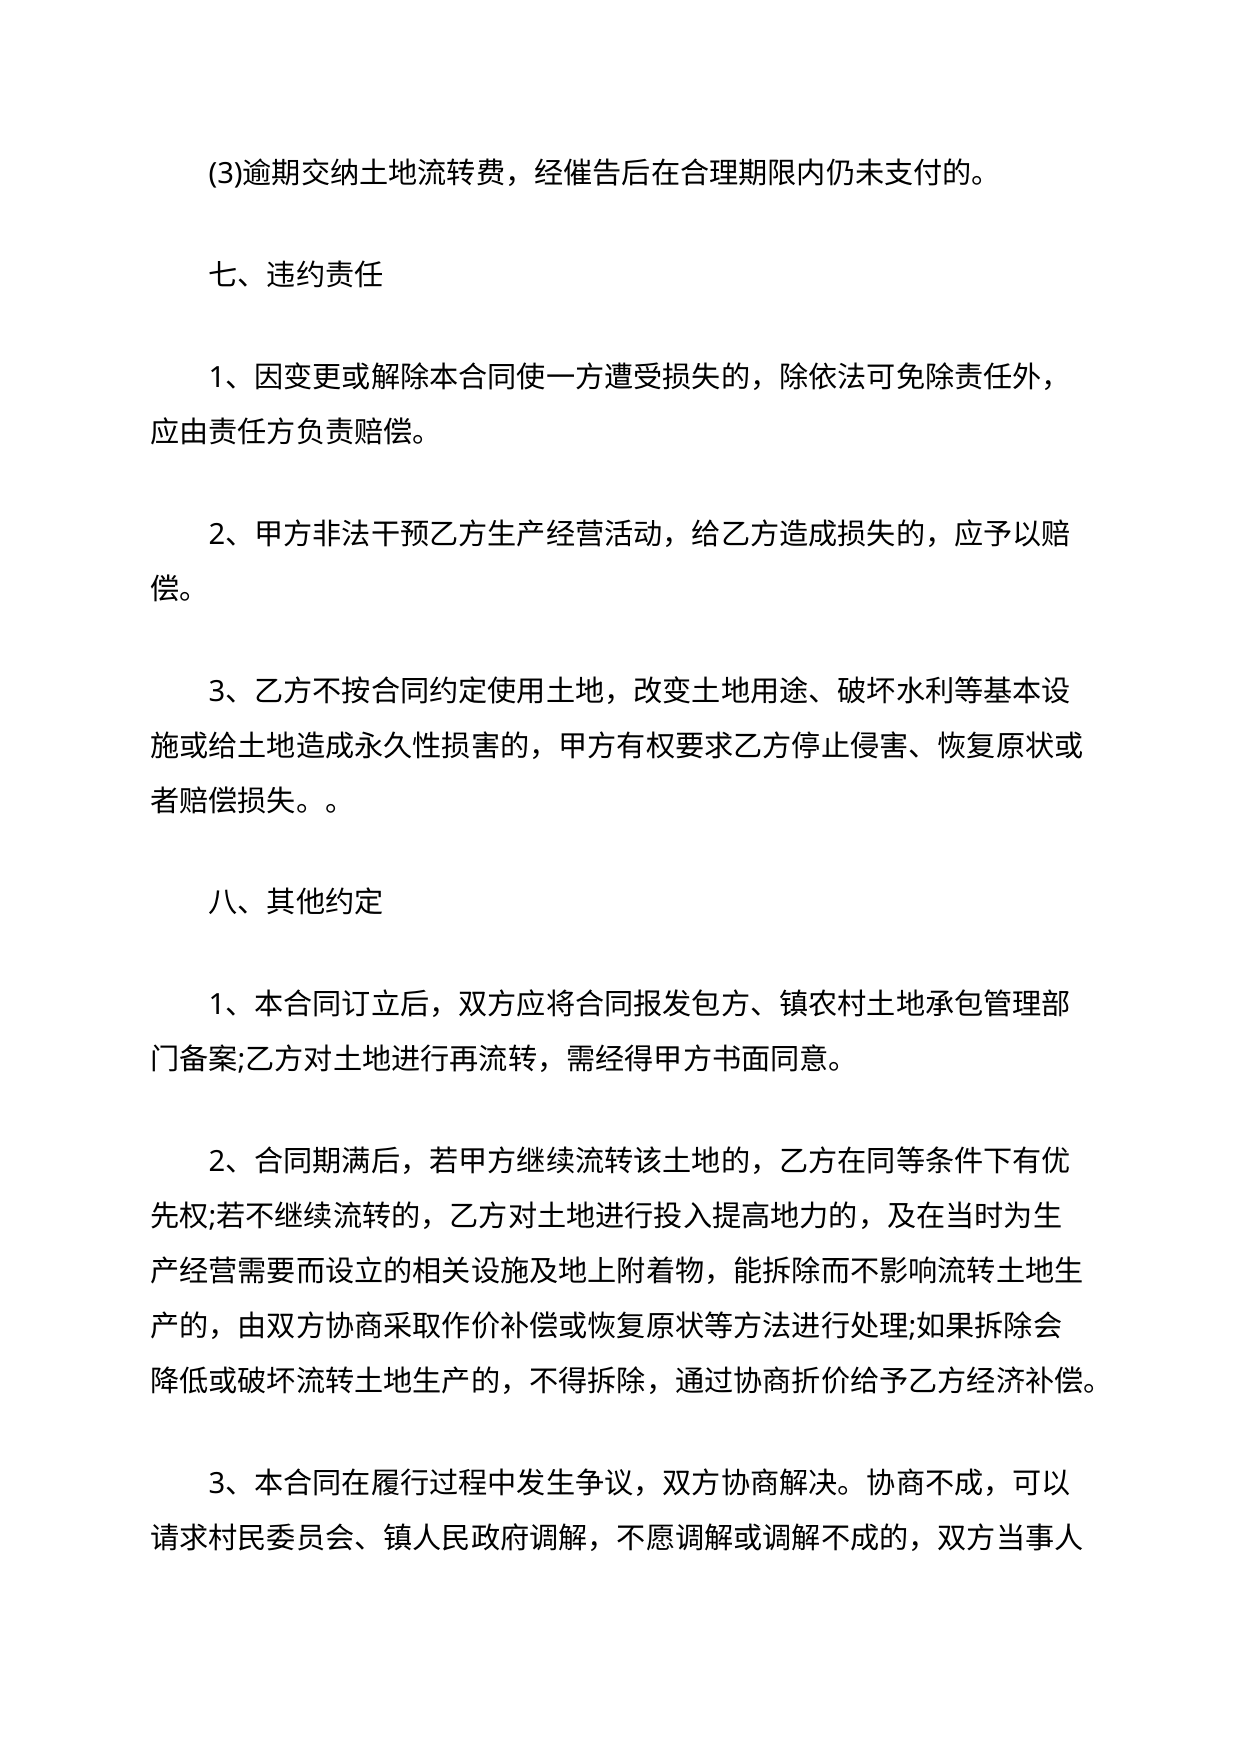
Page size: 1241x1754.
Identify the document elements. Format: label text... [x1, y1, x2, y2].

text 1、本合同订立后，双方应将合同报发包方、镇农村土地承包管理部门备案;乙方对土地进行再流转，需经得甲方书面同意。 [150, 981, 1090, 1078]
text (3)逾期交纳土地流转费，经催告后在合理期限内仍未支付的。 [150, 150, 1090, 192]
text 七、违约责任 [150, 252, 1090, 294]
text 2、甲方非法干预乙方生产经营活动，给乙方造成损失的，应予以赔偿。 [150, 511, 1090, 608]
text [150, 1459, 1090, 1557]
text 2、合同期满后，若甲方继续流转该土地的，乙方在同等条件下有优先权;若不继续流转的，乙方对土地进行投入提高地力的，及在当时为生产经营需要而设立的相关设施及地上附着物，能拆除而不影响流转土地生产的，由双方协商采取作价补偿或恢复原状等方法进行处理;如果拆除会降低或破坏流转土地生产的，不得拆除，通过协商折价给予乙方经济补偿。 [150, 1138, 1090, 1400]
text 八、其他约定 [150, 879, 1090, 921]
text 3、乙方不按合同约定使用土地，改变土地用途、破坏水利等基本设施或给土地造成永久性损害的，甲方有权要求乙方停止侵害、恢复原状或者赔偿损失。。 [150, 667, 1090, 819]
text 1、因变更或解除本合同使一方遭受损失的，除依法可免除责任外，应由责任方负责赔偿。 [150, 354, 1090, 451]
